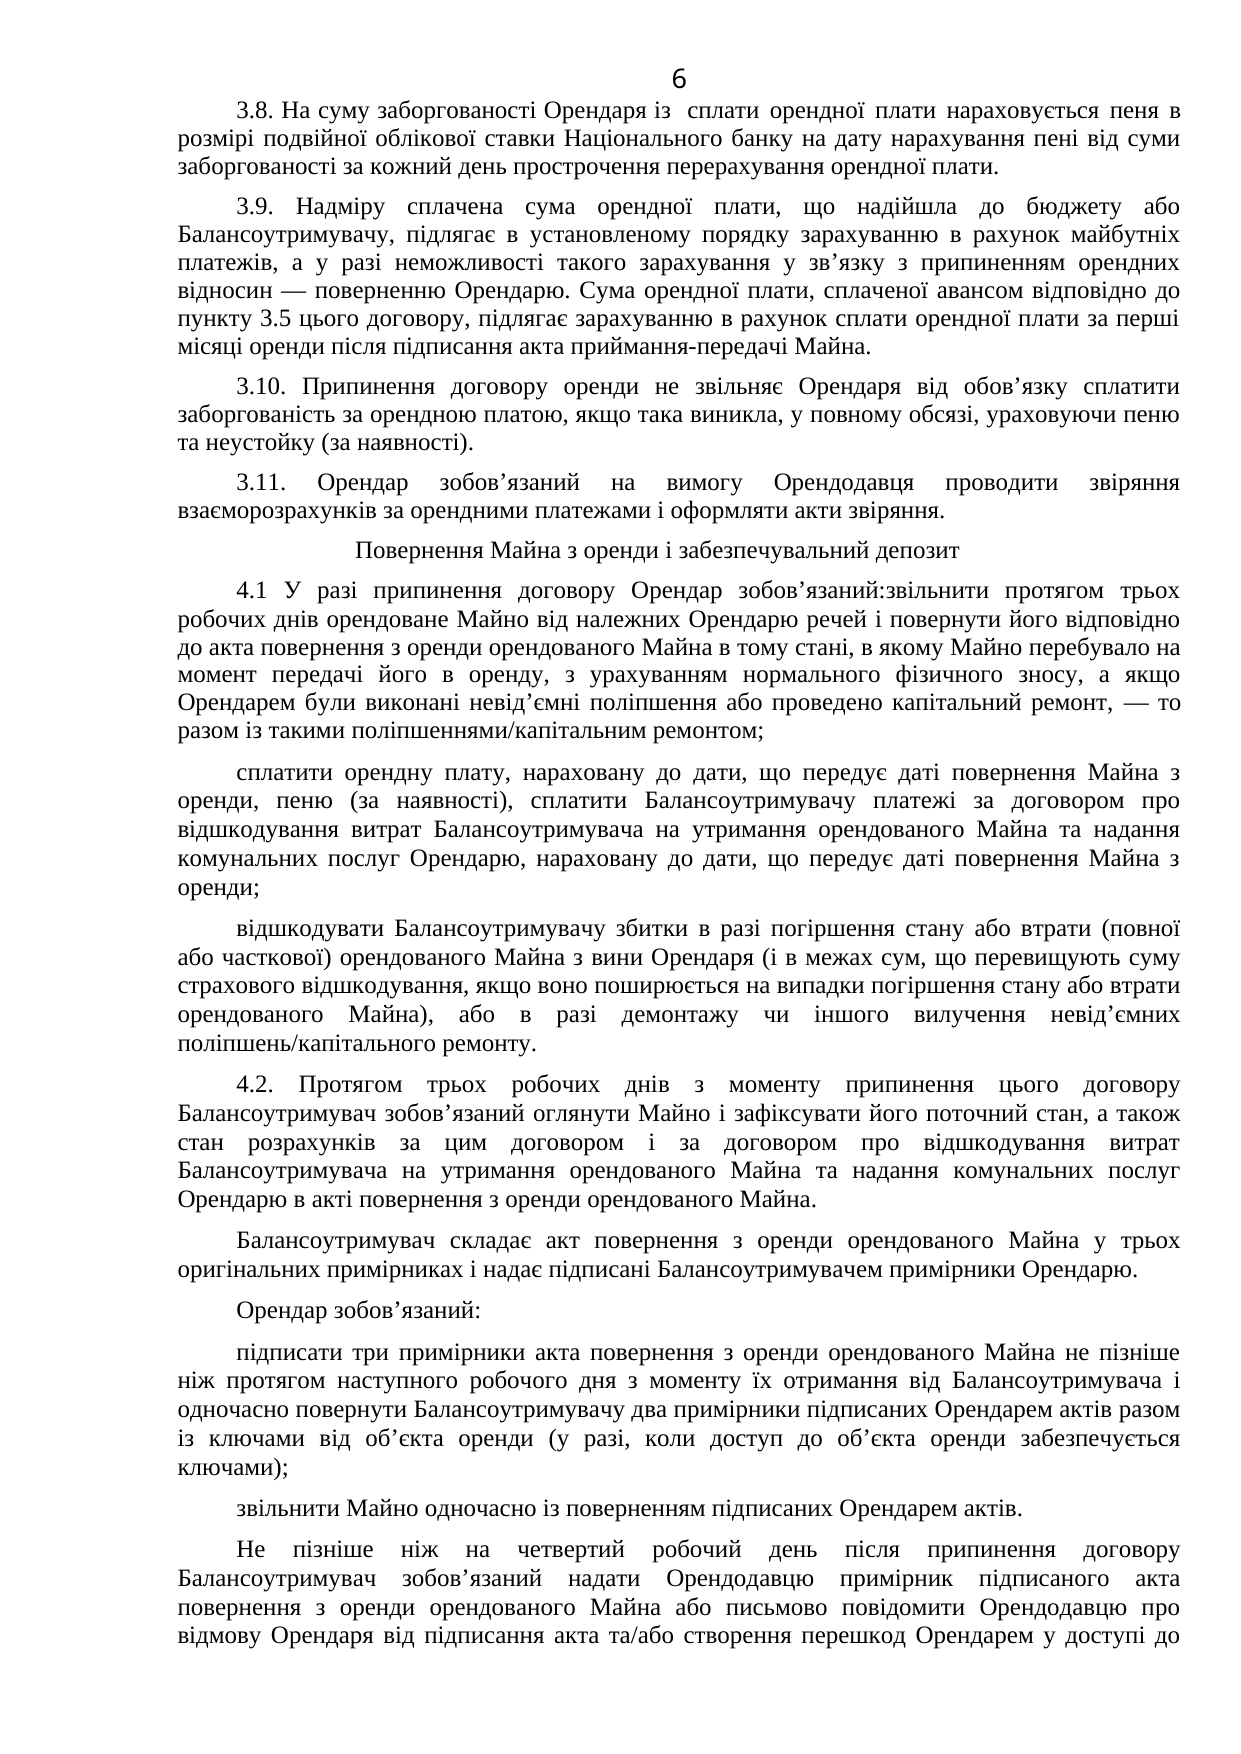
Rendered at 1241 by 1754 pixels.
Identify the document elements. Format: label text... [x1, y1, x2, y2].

text 3.10. Припинення договору оренди не звільняє Орендаря від обов’язку сплатити заборгованість за орендною платою, якщо така виникла, у повному обсязі, ураховуючи пеню та неустойку (за наявності). [177, 372, 1181, 456]
text сплатити орендну плату, нараховану до дати, що передує даті повернення Майна з оренди, пеню (за наявності), сплатити Балансоутримувачу платежі за договором про відшкодування витрат Балансоутримувача на утримання орендованого Майна та надання комунальних послуг Орендарю, нараховану до дати, що передує даті повернення Майна з оренди; [177, 757, 1181, 900]
text 3.11. Орендар зобов’язаний на вимогу Орендодавця проводити звіряння взаєморозрахунків за орендними платежами і оформляти акти звіряння. [177, 468, 1181, 524]
text звільнити Майно одночасно із поверненням підписаних Орендарем актів. [177, 1493, 1181, 1522]
text 3.8. На суму заборгованості Орендаря із сплати орендної плати нараховується пеня в розмірі подвійної облікової ставки Національного банку на дату нарахування пені від суми заборгованості за кожний день прострочення перерахування орендної плати. [177, 96, 1181, 179]
text відшкодувати Балансоутримувачу збитки в разі погіршення стану або втрати (повної або часткової) орендованого Майна з вини Орендаря (і в межах сум, що перевищують суму страхового відшкодування, якщо воно поширюється на випадки погіршення стану або втрати орендованого Майна), або в разі демонтажу чи іншого вилучення невід’ємних поліпшень/капітального ремонту. [177, 913, 1181, 1057]
text 3.9. Надміру сплачена сума орендної плати, що надійшла до бюджету або Балансоутримувачу, підлягає в установленому порядку зарахуванню в рахунок майбутніх платежів, а у разі неможливості такого зарахування у зв’язку з припиненням орендних відносин — поверненню Орендарю. Сума орендної плати, сплаченої авансом відповідно до пункту 3.5 цього договору, підлягає зарахуванню в рахунок сплати орендної плати за перші місяці оренди після підписання акта приймання-передачі Майна. [177, 192, 1181, 359]
text Орендар зобов’язаний: [177, 1295, 1181, 1324]
text 4.1 У разі припинення договору Орендар зобов’язаний:звільнити протягом трьох робочих днів орендоване Майно від належних Орендарю речей і повернути його відповідно до акта повернення з оренди орендованого Майна в тому стані, в якому Майно перебувало на момент передачі його в оренду, з урахуванням нормального фізичного зносу, а якщо Орендарем були виконані невід’ємні поліпшення або проведено капітальний ремонт, — то разом із такими поліпшеннями/капітальним ремонтом; [177, 577, 1181, 744]
text Балансоутримувач складає акт повернення з оренди орендованого Майна у трьох оригінальних примірниках і надає підписані Балансоутримувачем примірники Орендарю. [177, 1225, 1181, 1283]
text Повернення Майна з оренди і забезпечувальний депозит [177, 536, 1181, 564]
text підписати три примірники акта повернення з оренди орендованого Майна не пізніше ніж протягом наступного робочого дня з моменту їх отримання від Балансоутримувача і одночасно повернути Балансоутримувачу два примірники підписаних Орендарем актів разом із ключами від об’єкта оренди (у разі, коли доступ до об’єкта оренди забезпечується ключами); [177, 1337, 1181, 1480]
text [177, 1534, 1181, 1649]
text 4.2. Протягом трьох робочих днів з моменту припинення цього договору Балансоутримувач зобов’язаний оглянути Майно і зафіксувати його поточний стан, а також стан розрахунків за цим договором і за договором про відшкодування витрат Балансоутримувача на утримання орендованого Майна та надання комунальних послуг Орендарю в акті повернення з оренди орендованого Майна. [177, 1069, 1181, 1213]
